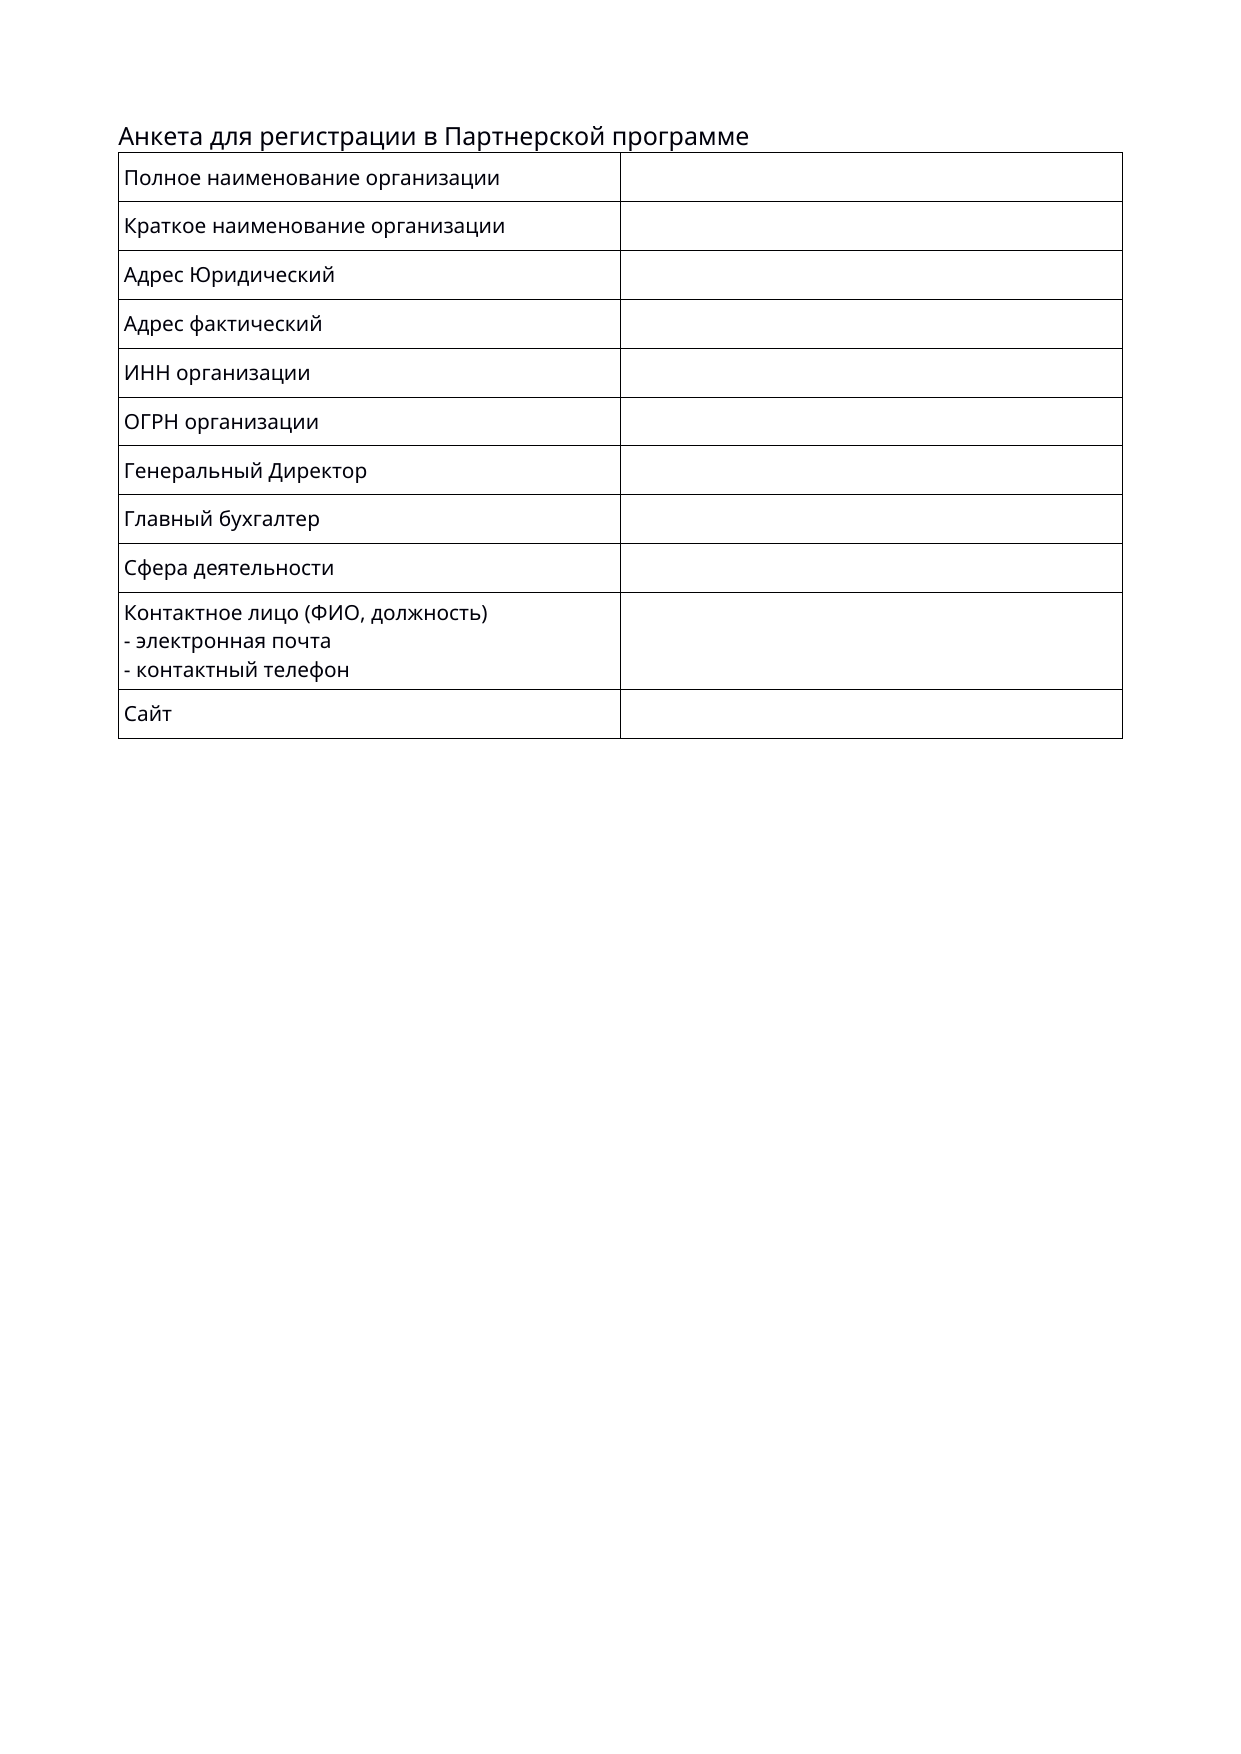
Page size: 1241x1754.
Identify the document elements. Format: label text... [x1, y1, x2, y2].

table_header [621, 153, 1122, 201]
text Анкета для регистрации в Партнерской программе [118, 118, 1122, 152]
table_cell [621, 349, 1122, 396]
table_cell Контактное лицо (ФИО, должность) - электронная почта - контактный телефон [119, 593, 620, 689]
table_header Полное наименование организации [119, 153, 620, 201]
table_cell [621, 690, 1122, 738]
table_cell [621, 593, 1122, 689]
table_cell Генеральный Директор [119, 446, 620, 494]
table_cell [621, 544, 1122, 592]
table_cell Адрес фактический [119, 300, 620, 348]
table_cell [621, 300, 1122, 348]
table_cell [621, 251, 1122, 299]
table_cell ОГРН организации [119, 398, 620, 445]
table_cell Главный бухгалтер [119, 495, 620, 543]
table_cell [621, 398, 1122, 445]
table_cell ИНН организации [119, 349, 620, 396]
table_cell Адрес Юридический [119, 251, 620, 299]
table_cell Сфера деятельности [119, 544, 620, 592]
table_cell Сайт [119, 690, 620, 738]
table_cell Краткое наименование организации [119, 202, 620, 250]
table_cell [621, 446, 1122, 494]
table_cell [621, 495, 1122, 543]
table_cell [621, 202, 1122, 250]
